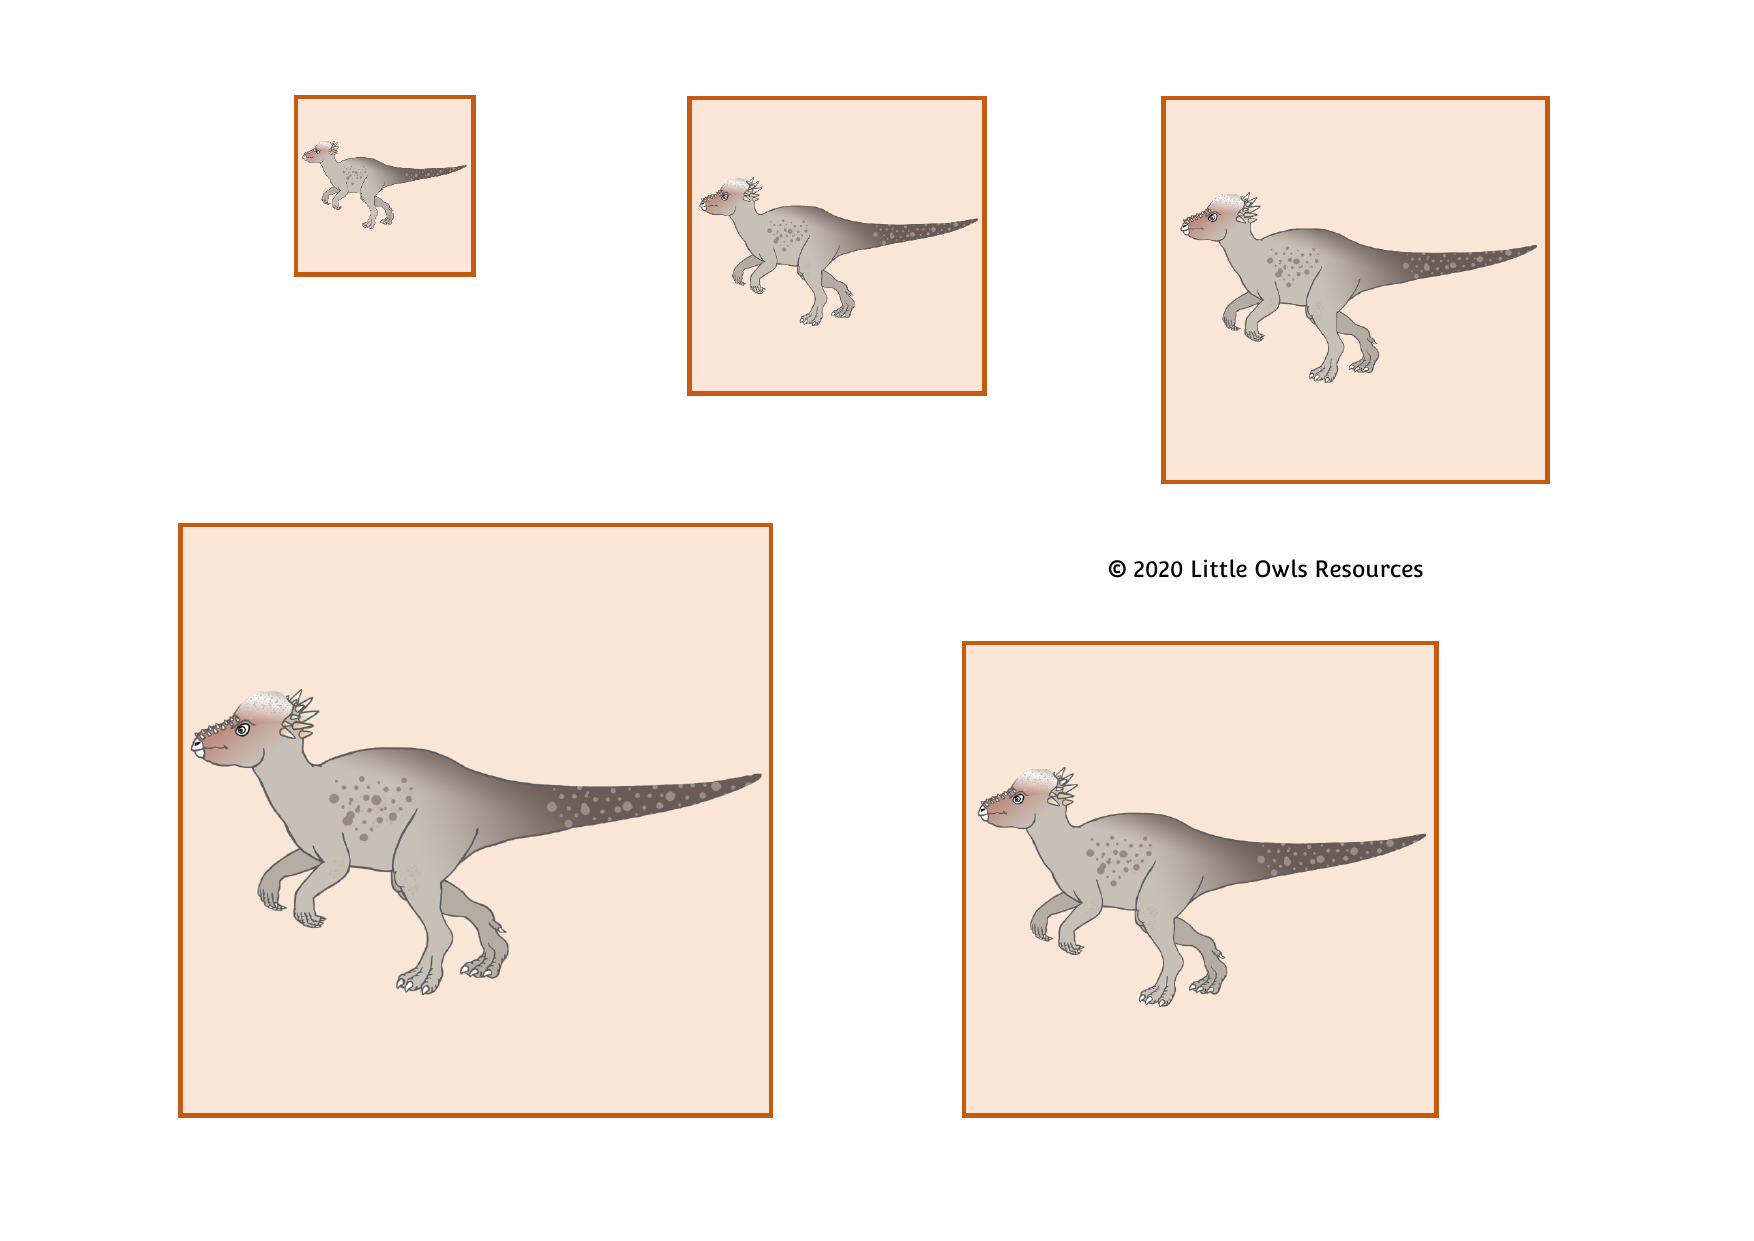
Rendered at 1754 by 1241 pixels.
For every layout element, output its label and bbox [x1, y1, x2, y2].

picture [699, 177, 978, 326]
picture [977, 767, 1426, 1007]
picture [302, 141, 467, 229]
picture [190, 689, 762, 995]
picture [1180, 192, 1537, 383]
